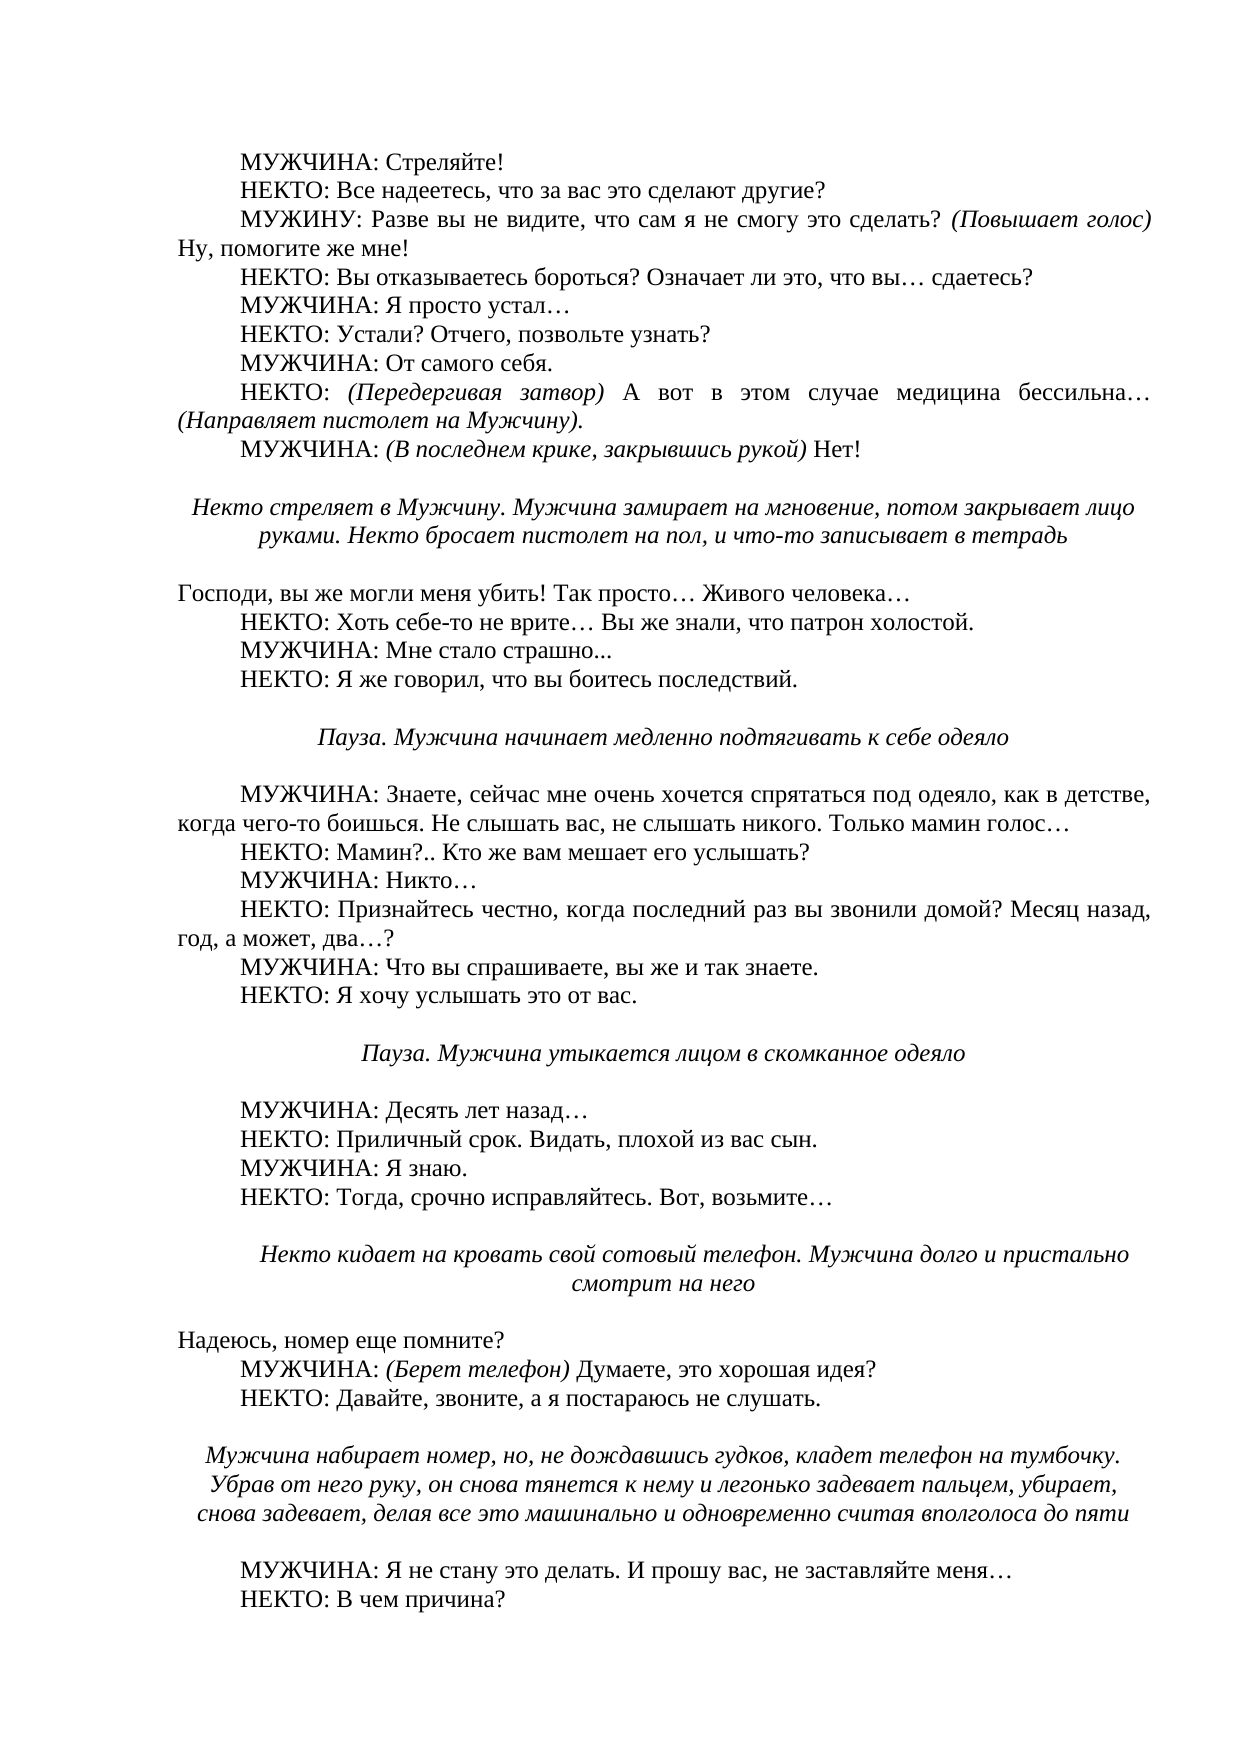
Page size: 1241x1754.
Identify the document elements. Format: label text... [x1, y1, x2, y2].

text МУЖЧИНА: Я знаю. [177, 1153, 1152, 1182]
text Надеюсь, номер еще помните? [177, 1326, 1152, 1354]
text НЕКТО: Хоть себе-то не врите… Вы же знали, что патрон холостой. [177, 607, 1152, 636]
text НЕКТО: Я хочу услышать это от вас. [177, 981, 1152, 1009]
text МУЖИНУ: Разве вы не видите, что сам я не смогу это сделать? (Повышает голос) Ну, помогите же мне! [177, 204, 1152, 262]
text МУЖЧИНА: (Берет телефон) Думаете, это хорошая идея? [177, 1354, 1152, 1383]
text Пауза. Мужчина утыкается лицом в скомканное одеяло [177, 1038, 1152, 1067]
text Некто кидает на кровать свой сотовый телефон. Мужчина долго и пристально смотрит на него [177, 1239, 1152, 1297]
text НЕКТО: Признайтесь честно, когда последний раз вы звонили домой? Месяц назад, год, а может, два…? [177, 894, 1152, 952]
text НЕКТО: Тогда, срочно исправляйтесь. Вот, возьмите… [177, 1182, 1152, 1211]
text НЕКТО: Все надеетесь, что за вас это сделают другие? [177, 176, 1152, 204]
text МУЖЧИНА: Я не стану это делать. И прошу вас, не заставляйте меня… [177, 1556, 1152, 1584]
text НЕКТО: Приличный срок. Видать, плохой из вас сын. [177, 1124, 1152, 1153]
text МУЖЧИНА: (В последнем крике, закрывшись рукой) Нет! [177, 434, 1152, 463]
text МУЖЧИНА: Что вы спрашиваете, вы же и так знаете. [177, 952, 1152, 981]
text Некто стреляет в Мужчину. Мужчина замирает на мгновение, потом закрывает лицо руками. Некто бросает пистолет на пол, и что-то записывает в тетрадь [177, 492, 1152, 549]
text МУЖЧИНА: От самого себя. [177, 348, 1152, 377]
text МУЖЧИНА: Мне стало страшно... [177, 636, 1152, 664]
text НЕКТО: Давайте, звоните, а я постараюсь не слушать. [177, 1383, 1152, 1412]
text МУЖЧИНА: Я просто устал… [177, 291, 1152, 319]
text НЕКТО: (Передергивая затвор) А вот в этом случае медицина бессильна… (Направляет пистолет на Мужчину). [177, 377, 1152, 434]
text НЕКТО: В чем причина? [177, 1584, 1152, 1613]
text НЕКТО: Мамин?.. Кто же вам мешает его услышать? [177, 837, 1152, 866]
text НЕКТО: Вы отказываетесь бороться? Означает ли это, что вы… сдаетесь? [177, 262, 1152, 291]
text Мужчина набирает номер, но, не дождавшись гудков, кладет телефон на тумбочку. Убрав от него руку, он снова тянется к нему и легонько задевает пальцем, убирает, снова задевает, делая все это машинально и одновременно считая вполголоса до пяти [177, 1441, 1152, 1527]
text МУЖЧИНА: Никто… [177, 866, 1152, 894]
text МУЖЧИНА: Знаете, сейчас мне очень хочется спрятаться под одеяло, как в детстве, когда чего-то боишься. Не слышать вас, не слышать никого. Только мамин голос… [177, 779, 1152, 837]
text МУЖЧИНА: Стреляйте! [177, 147, 1152, 176]
text МУЖЧИНА: Десять лет назад… [177, 1096, 1152, 1124]
text НЕКТО: Устали? Отчего, позвольте узнать? [177, 319, 1152, 348]
text Пауза. Мужчина начинает медленно подтягивать к себе одеяло [177, 722, 1152, 751]
text НЕКТО: Я же говорил, что вы боитесь последствий. [177, 664, 1152, 693]
text Господи, вы же могли меня убить! Так просто… Живого человека… [177, 578, 1152, 607]
